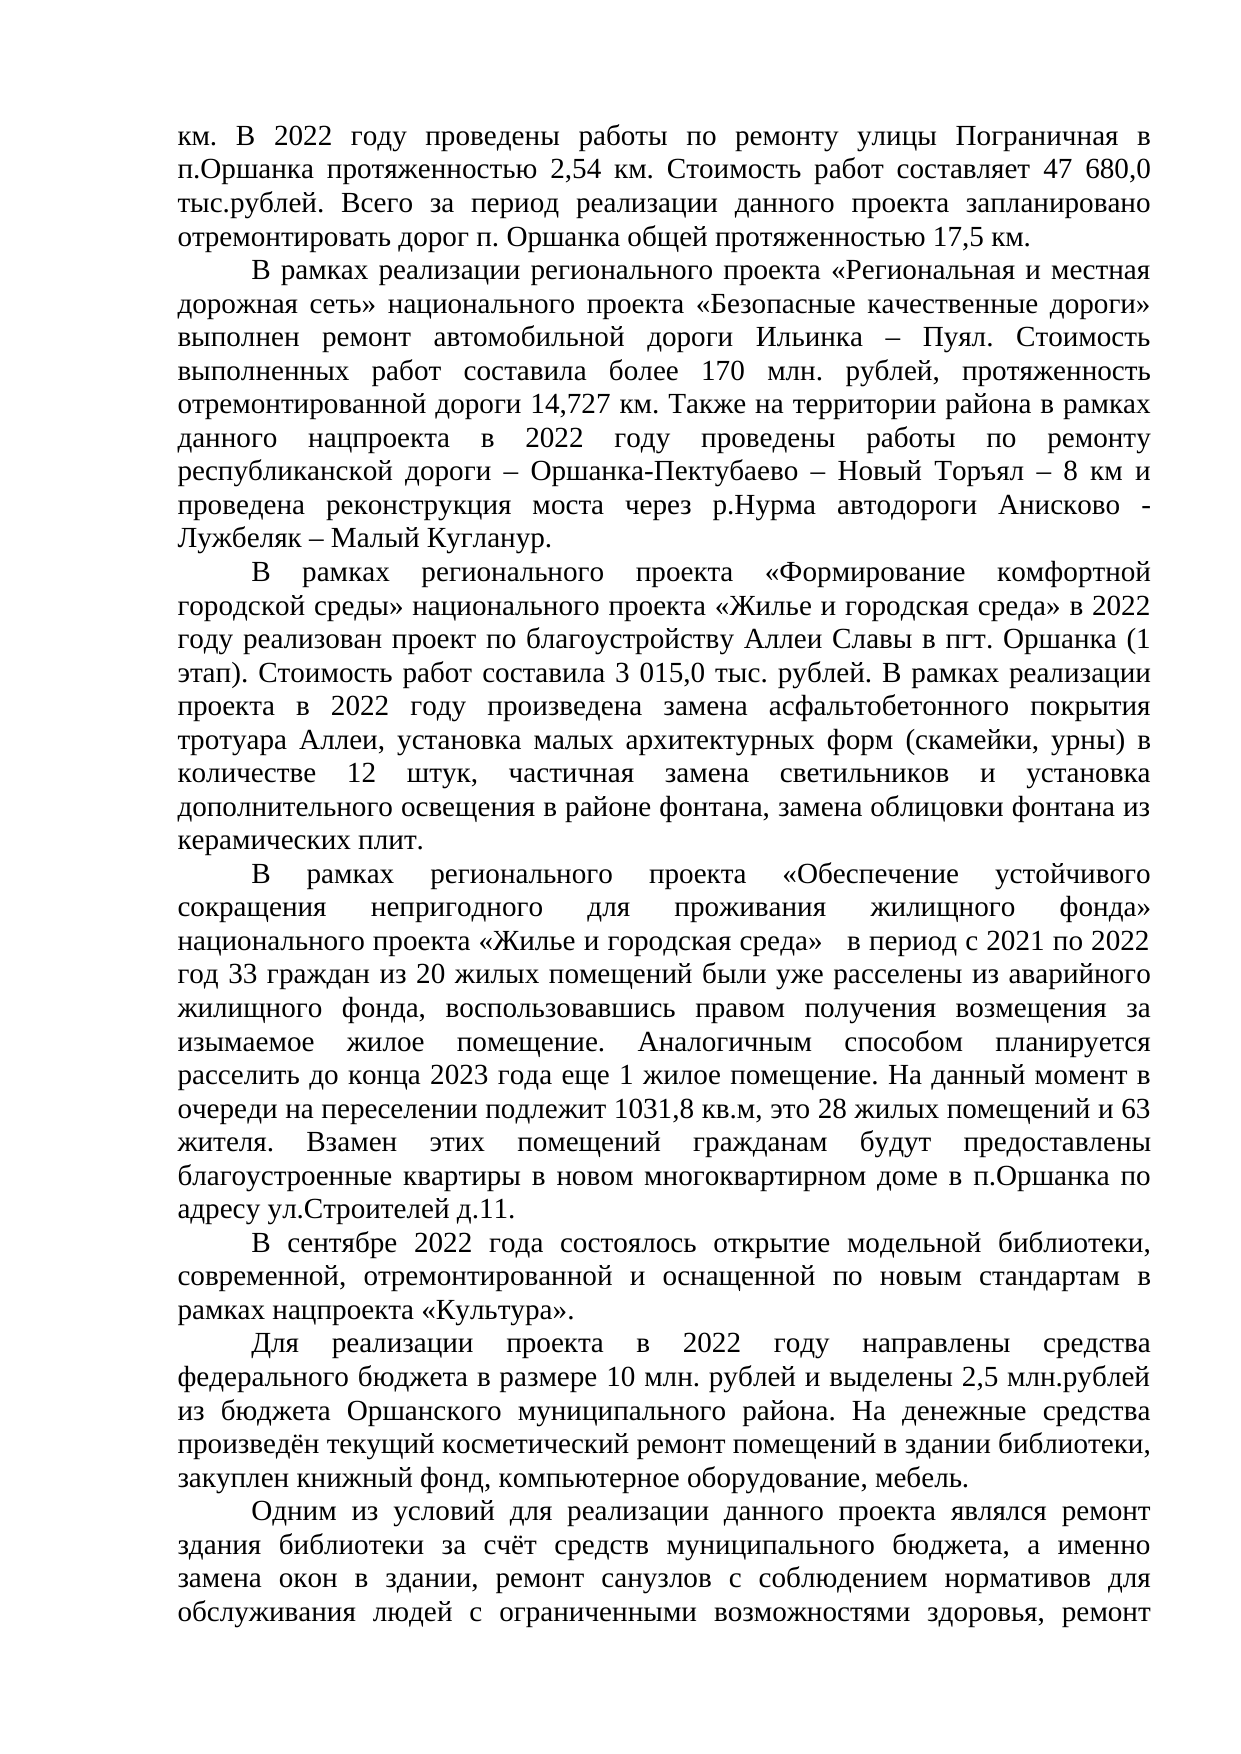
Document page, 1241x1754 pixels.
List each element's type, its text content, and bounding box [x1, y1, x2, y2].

text Для реализации проекта в 2022 году направлены средства федерального бюджета в размере 10 млн. рублей и выделены 2,5 млн.рублей из бюджета Оршанского муниципального района. На денежные средства произведён текущий косметический ремонт помещений в здании библиотеки, закуплен книжный фонд, компьютерное оборудование, мебель. [177, 1326, 1152, 1493]
text В рамках реализации регионального проекта «Региональная и местная дорожная сеть» национального проекта «Безопасные качественные дороги» выполнен ремонт автомобильной дороги Ильинка – Пуял. Стоимость выполненных работ составила более 170 млн. рублей, протяженность отремонтированной дороги 14,727 км. Также на территории района в рамках данного нацпроекта в 2022 году проведены работы по ремонту республиканской дороги – Оршанка-Пектубаево – Новый Торъял – 8 км и проведена реконструкция моста через р.Нурма автодороги Анисково -Лужбеляк – Малый Кугланур. [177, 252, 1152, 554]
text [177, 1493, 1152, 1627]
text В рамках регионального проекта «Обеспечение устойчивого сокращения непригодного для проживания жилищного фонда» национального проекта «Жилье и городская среда» в период с 2021 по 2022 год 33 граждан из 20 жилых помещений были уже расселены из аварийного жилищного фонда, воспользовавшись правом получения возмещения за изымаемое жилое помещение. Аналогичным способом планируется расселить до конца 2023 года еще 1 жилое помещение. На данный момент в очереди на переселении подлежит 1031,8 кв.м, это 28 жилых помещений и 63 жителя. Взамен этих помещений гражданам будут предоставлены благоустроенные квартиры в новом многоквартирном доме в п.Оршанка по адресу ул.Строителей д.11. [177, 856, 1152, 1225]
text В сентябре 2022 года состоялось открытие модельной библиотеки, современной, отремонтированной и оснащенной по новым стандартам в рамках нацпроекта «Культура». [177, 1225, 1152, 1326]
text В рамках регионального проекта «Формирование комфортной городской среды» национального проекта «Жилье и городская среда» в 2022 году реализован проект по благоустройству Аллеи Славы в пгт. Оршанка (1 этап). Стоимость работ составила 3 015,0 тыс. рублей. В рамках реализации проекта в 2022 году произведена замена асфальтобетонного покрытия тротуара Аллеи, установка малых архитектурных форм (скамейки, урны) в количестве 12 штук, частичная замена светильников и установка дополнительного освещения в районе фонтана, замена облицовки фонтана из керамических плит. [177, 554, 1152, 856]
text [177, 118, 1152, 252]
